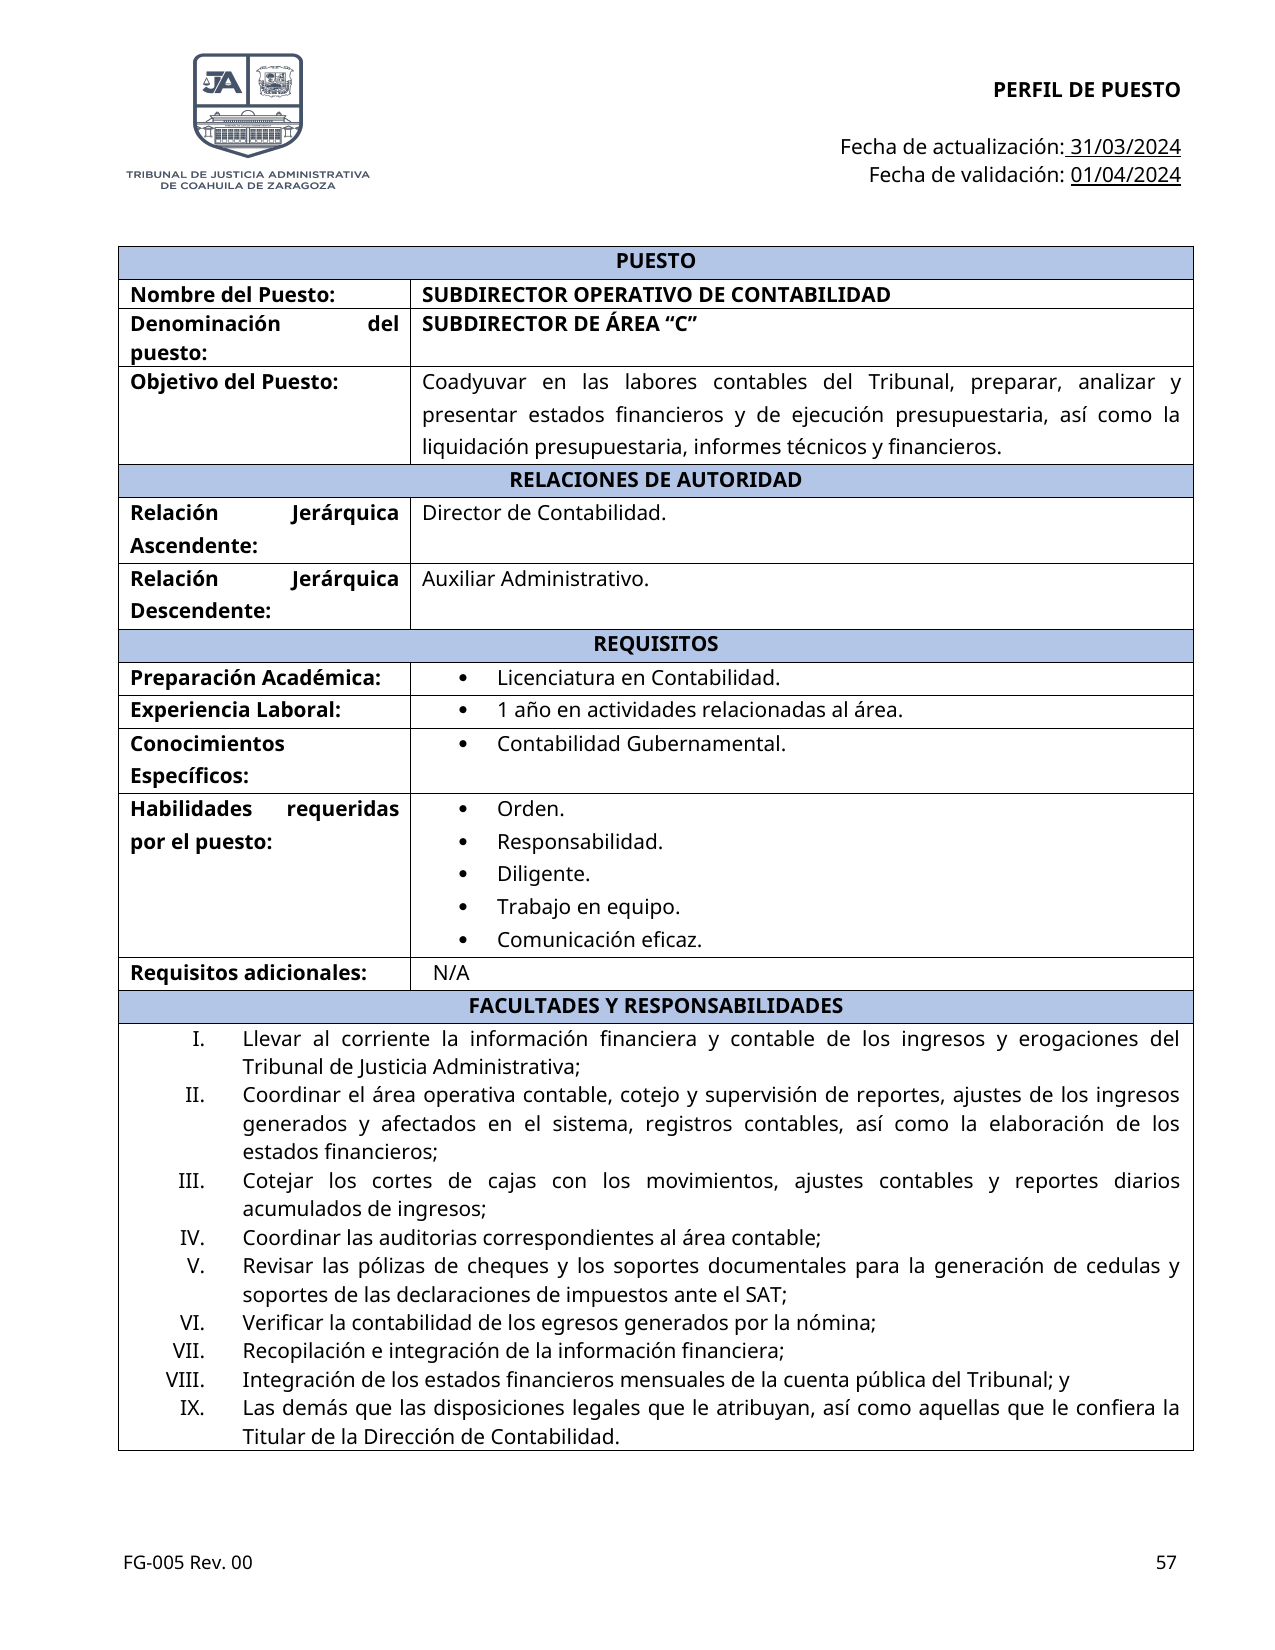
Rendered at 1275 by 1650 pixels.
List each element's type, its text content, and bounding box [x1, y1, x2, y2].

table_cell Preparación Académica: [119, 663, 410, 694]
table_cell REQUISITOS [119, 630, 1193, 662]
table_cell Licenciatura en Contabilidad. [411, 663, 1193, 694]
table_cell RELACIONES DE AUTORIDAD [119, 465, 1193, 497]
table_cell Auxiliar Administrativo. [411, 564, 1193, 628]
table_cell Requisitos adicionales: [119, 958, 410, 990]
table_cell Relación Jerárquica Descendente: [119, 564, 410, 628]
table_cell Conocimientos Específicos: [119, 729, 410, 793]
table_cell N/A [411, 958, 1193, 990]
table_cell 1 año en actividades relacionadas al área. [411, 696, 1193, 728]
table_cell Llevar al corriente la información financiera y contable de los ingresos y erogaciones del Tribunal de Justicia Administrativa; Coordinar el área operativa contable, cotejo y supervisión de reportes, ajustes de los ingresos generados y afectados en el sistema, registros contables, así como la elaboración de los estados financieros; Cotejar los cortes de cajas con los movimientos, ajustes contables y reportes diarios acumulados de ingresos; Coordinar las auditorias correspondientes al área contable; Revisar las pólizas de cheques y los soportes documentales para la generación de cedulas y soportes de las declaraciones de impuestos ante el SAT; Verificar la contabilidad de los egresos generados por la nómina; Recopilación e integración de la información financiera; Integración de los estados financieros mensuales de la cuenta pública del Tribunal; y Las demás que las disposiciones legales que le atribuyan, así como aquellas que le confiera la Titular de la Dirección de Contabilidad. [119, 1024, 1193, 1450]
table_cell Relación Jerárquica Ascendente: [119, 498, 410, 563]
table_header PUESTO [119, 247, 1193, 279]
table_cell Habilidades requeridas por el puesto: [119, 794, 410, 957]
table_cell FACULTADES Y RESPONSABILIDADES [119, 991, 1193, 1023]
table_cell Coadyuvar en las labores contables del Tribunal, preparar, analizar y presentar estados financieros y de ejecución presupuestaria, así como la liquidación presupuestaria, informes técnicos y financieros. [411, 367, 1193, 464]
table_cell Contabilidad Gubernamental. [411, 729, 1193, 793]
picture [118, 50, 378, 196]
table_cell Director de Contabilidad. [411, 498, 1193, 563]
table_cell SUBDIRECTOR DE ÁREA “C” [411, 309, 1193, 366]
table_cell Orden. Responsabilidad. Diligente. Trabajo en equipo. Comunicación eficaz. [411, 794, 1193, 957]
table_cell Nombre del Puesto: [119, 280, 410, 308]
table_cell Objetivo del Puesto: [119, 367, 410, 464]
table_cell Denominación del puesto: [119, 309, 410, 366]
table_cell Experiencia Laboral: [119, 696, 410, 728]
table_cell SUBDIRECTOR OPERATIVO DE CONTABILIDAD [411, 280, 1193, 308]
